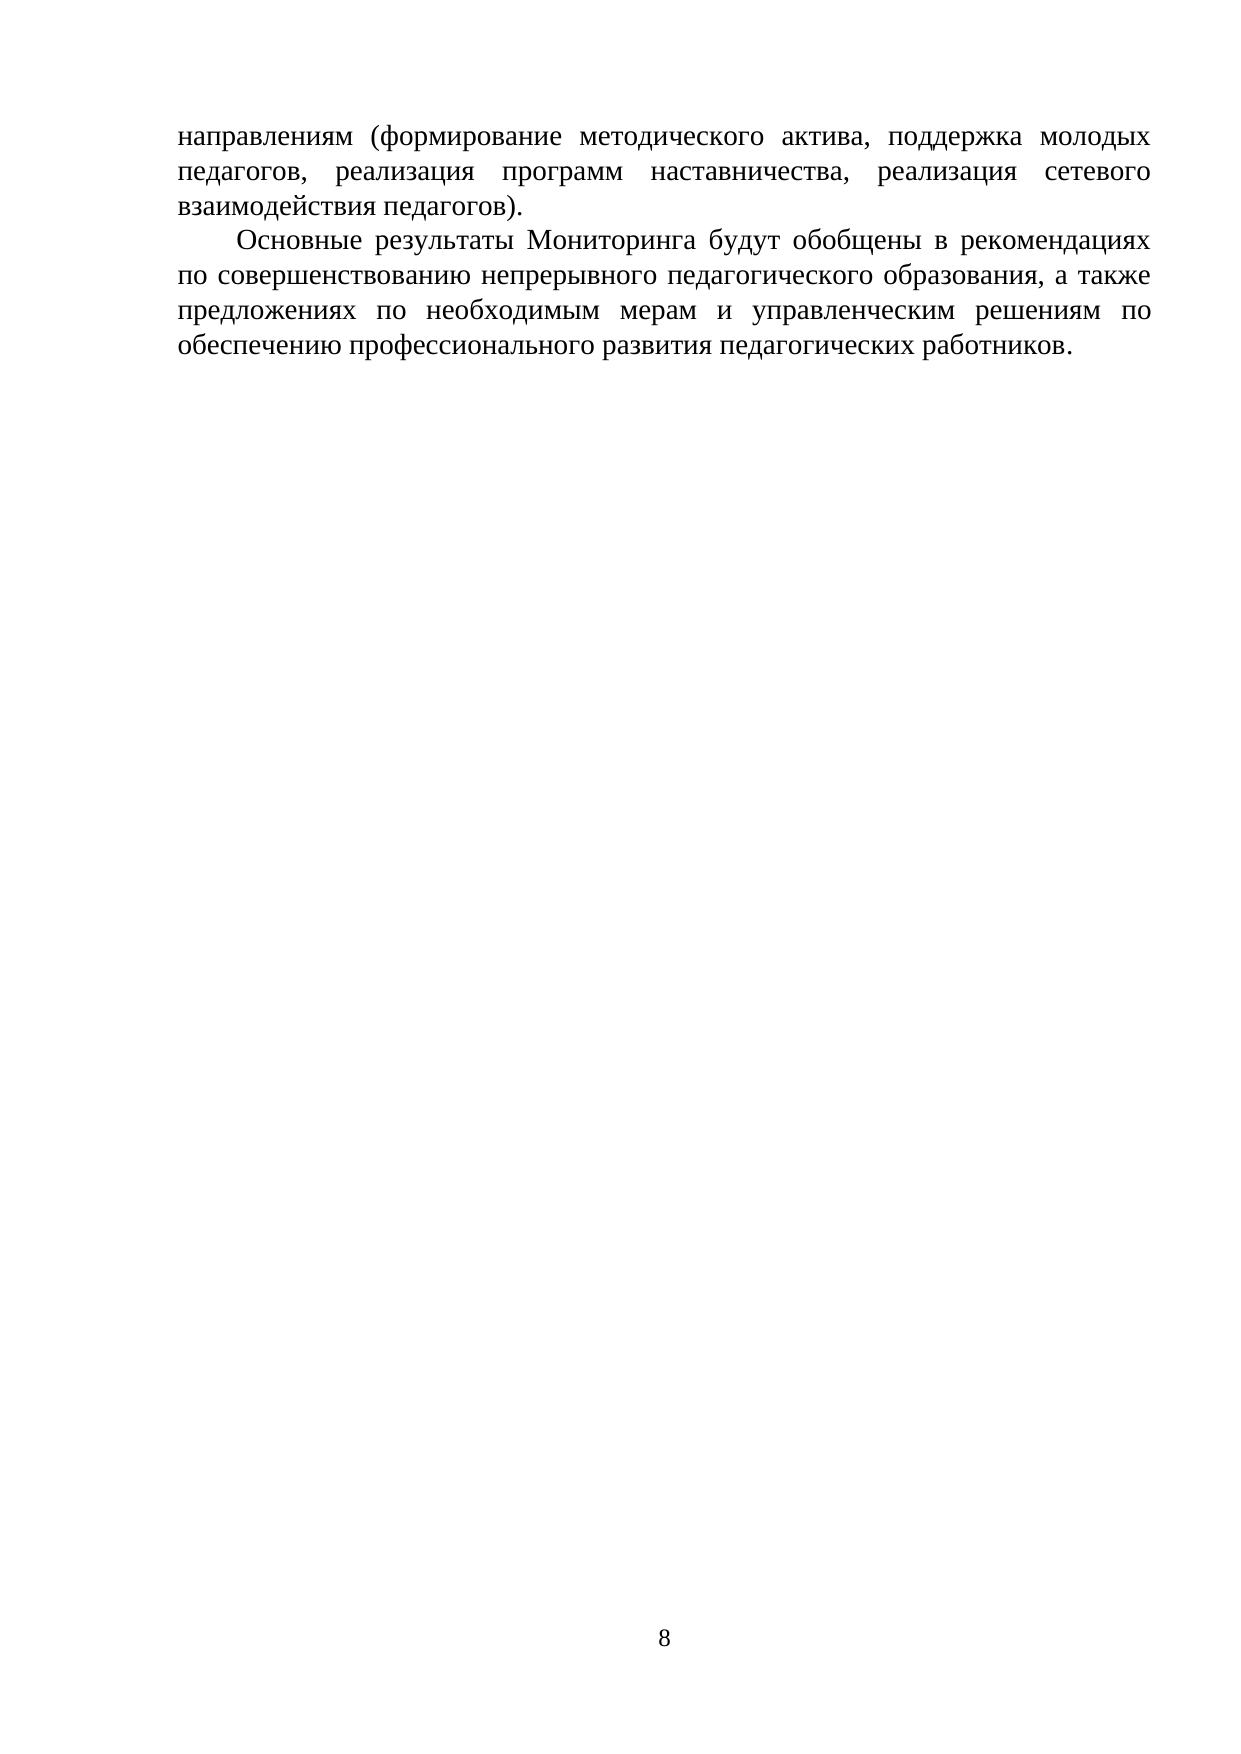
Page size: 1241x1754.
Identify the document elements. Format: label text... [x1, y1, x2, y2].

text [177, 118, 1152, 221]
text Основные результаты Мониторинга будут обобщены в рекомендациях по совершенствованию непрерывного педагогического образования, а также предложениях по необходимым мерам и управленческим решениям по обеспечению профессионального развития педагогических работников. [177, 222, 1152, 360]
